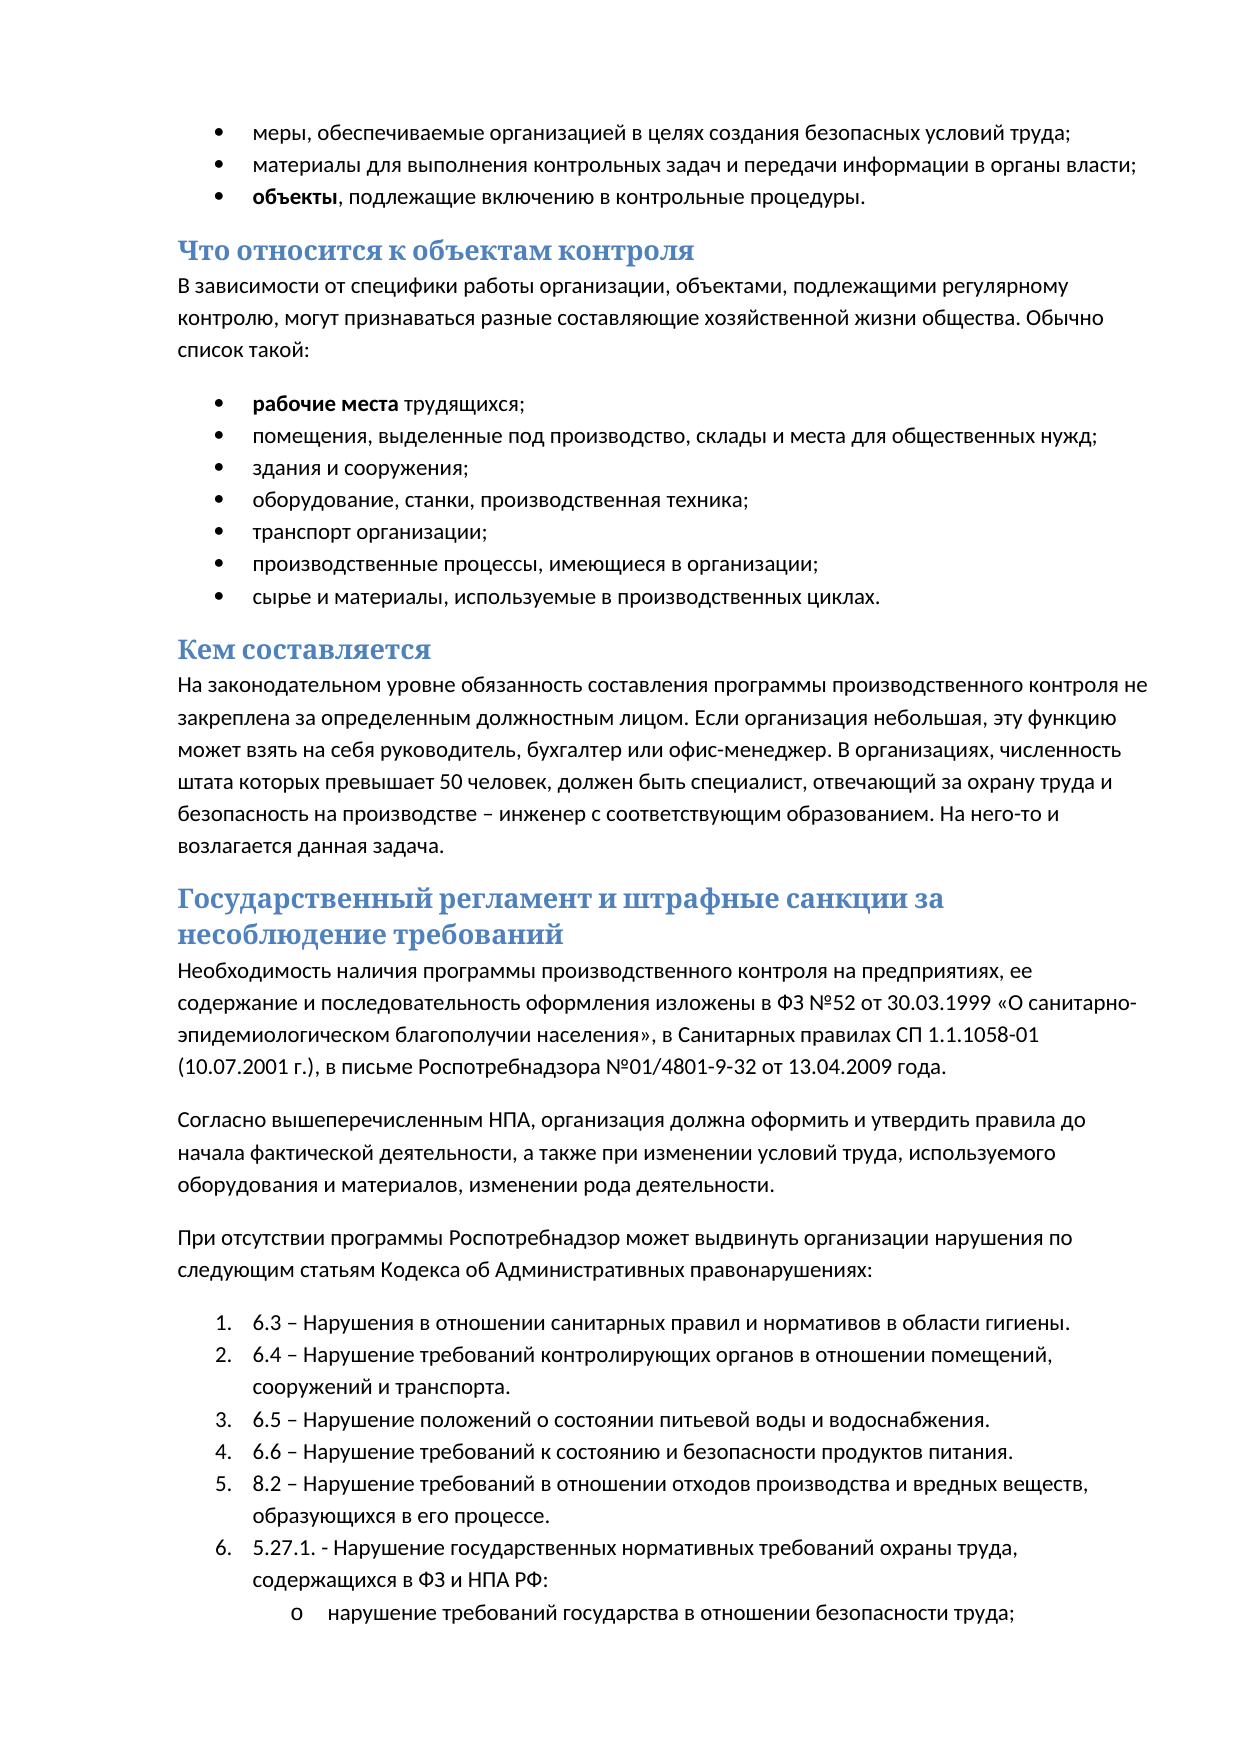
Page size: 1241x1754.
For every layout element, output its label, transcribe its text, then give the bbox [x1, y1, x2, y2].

text Согласно вышеперечисленным НПА, организация должна оформить и утвердить правила до начала фактической деятельности, а также при изменении условий труда, используемого оборудования и материалов, изменении рода деятельности. [177, 1106, 1152, 1198]
list сырье и материалы, используемые в производственных циклах. [215, 582, 1152, 610]
subtitle Государственный регламент и штрафные санкции за несоблюдение требований [177, 884, 1152, 951]
list 6.4 – Нарушение требований контролирующих органов в отношении помещений, сооружений и транспорта. [215, 1340, 1152, 1401]
text На законодательном уровне обязанность составления программы производственного контроля не закреплена за определенным должностным лицом. Если организация небольшая, эту функцию может взять на себя руководитель, бухгалтер или офис-менеджер. В организациях, численность штата которых превышает 50 человек, должен быть специалист, отвечающий за охрану труда и безопасность на производстве – инженер с соответствующим образованием. На него-то и возлагается данная задача. [177, 671, 1152, 859]
list 6.6 – Нарушение требований к состоянию и безопасности продуктов питания. [215, 1437, 1152, 1465]
text В зависимости от специфики работы организации, объектами, подлежащими регулярному контролю, могут признаваться разные составляющие хозяйственной жизни общества. Обычно список такой: [177, 271, 1152, 364]
list 5.27.1. - Нарушение государственных нормативных требований охраны труда, содержащихся в ФЗ и НПА РФ: [215, 1533, 1152, 1594]
list транспорт организации; [215, 517, 1152, 545]
list помещения, выделенные под производство, склады и места для общественных нужд; [215, 421, 1152, 449]
list 6.3 – Нарушения в отношении санитарных правил и нормативов в области гигиены. [215, 1308, 1152, 1336]
list 6.5 – Нарушение положений о состоянии питьевой воды и водоснабжения. [215, 1405, 1152, 1433]
text При отсутствии программы Роспотребнадзор может выдвинуть организации нарушения по следующим статьям Кодекса об Административных правонарушениях: [177, 1223, 1152, 1283]
list оборудование, станки, производственная техника; [215, 485, 1152, 513]
list материалы для выполнения контрольных задач и передачи информации в органы власти; [215, 150, 1152, 178]
subtitle Что относится к объектам контроля [177, 236, 1152, 267]
list рабочие места трудящихся; [215, 389, 1152, 417]
list 8.2 – Нарушение требований в отношении отходов производства и вредных веществ, образующихся в его процессе. [215, 1469, 1152, 1529]
list здания и сооружения; [215, 453, 1152, 481]
list производственные процессы, имеющиеся в организации; [215, 549, 1152, 578]
subtitle Кем составляется [177, 635, 1152, 666]
list объекты, подлежащие включению в контрольные процедуры. [215, 182, 1152, 211]
list меры, обеспечиваемые организацией в целях создания безопасных условий труда; [215, 118, 1152, 146]
list нарушение требований государства в отношении безопасности труда; [290, 1598, 1152, 1627]
text Необходимость наличия программы производственного контроля на предприятиях, ее содержание и последовательность оформления изложены в ФЗ №52 от 30.03.1999 «О санитарно-эпидемиологическом благополучии населения», в Санитарных правилах СП 1.1.1058-01 (10.07.2001 г.), в письме Роспотребнадзора №01/4801-9-32 от 13.04.2009 года. [177, 956, 1152, 1081]
